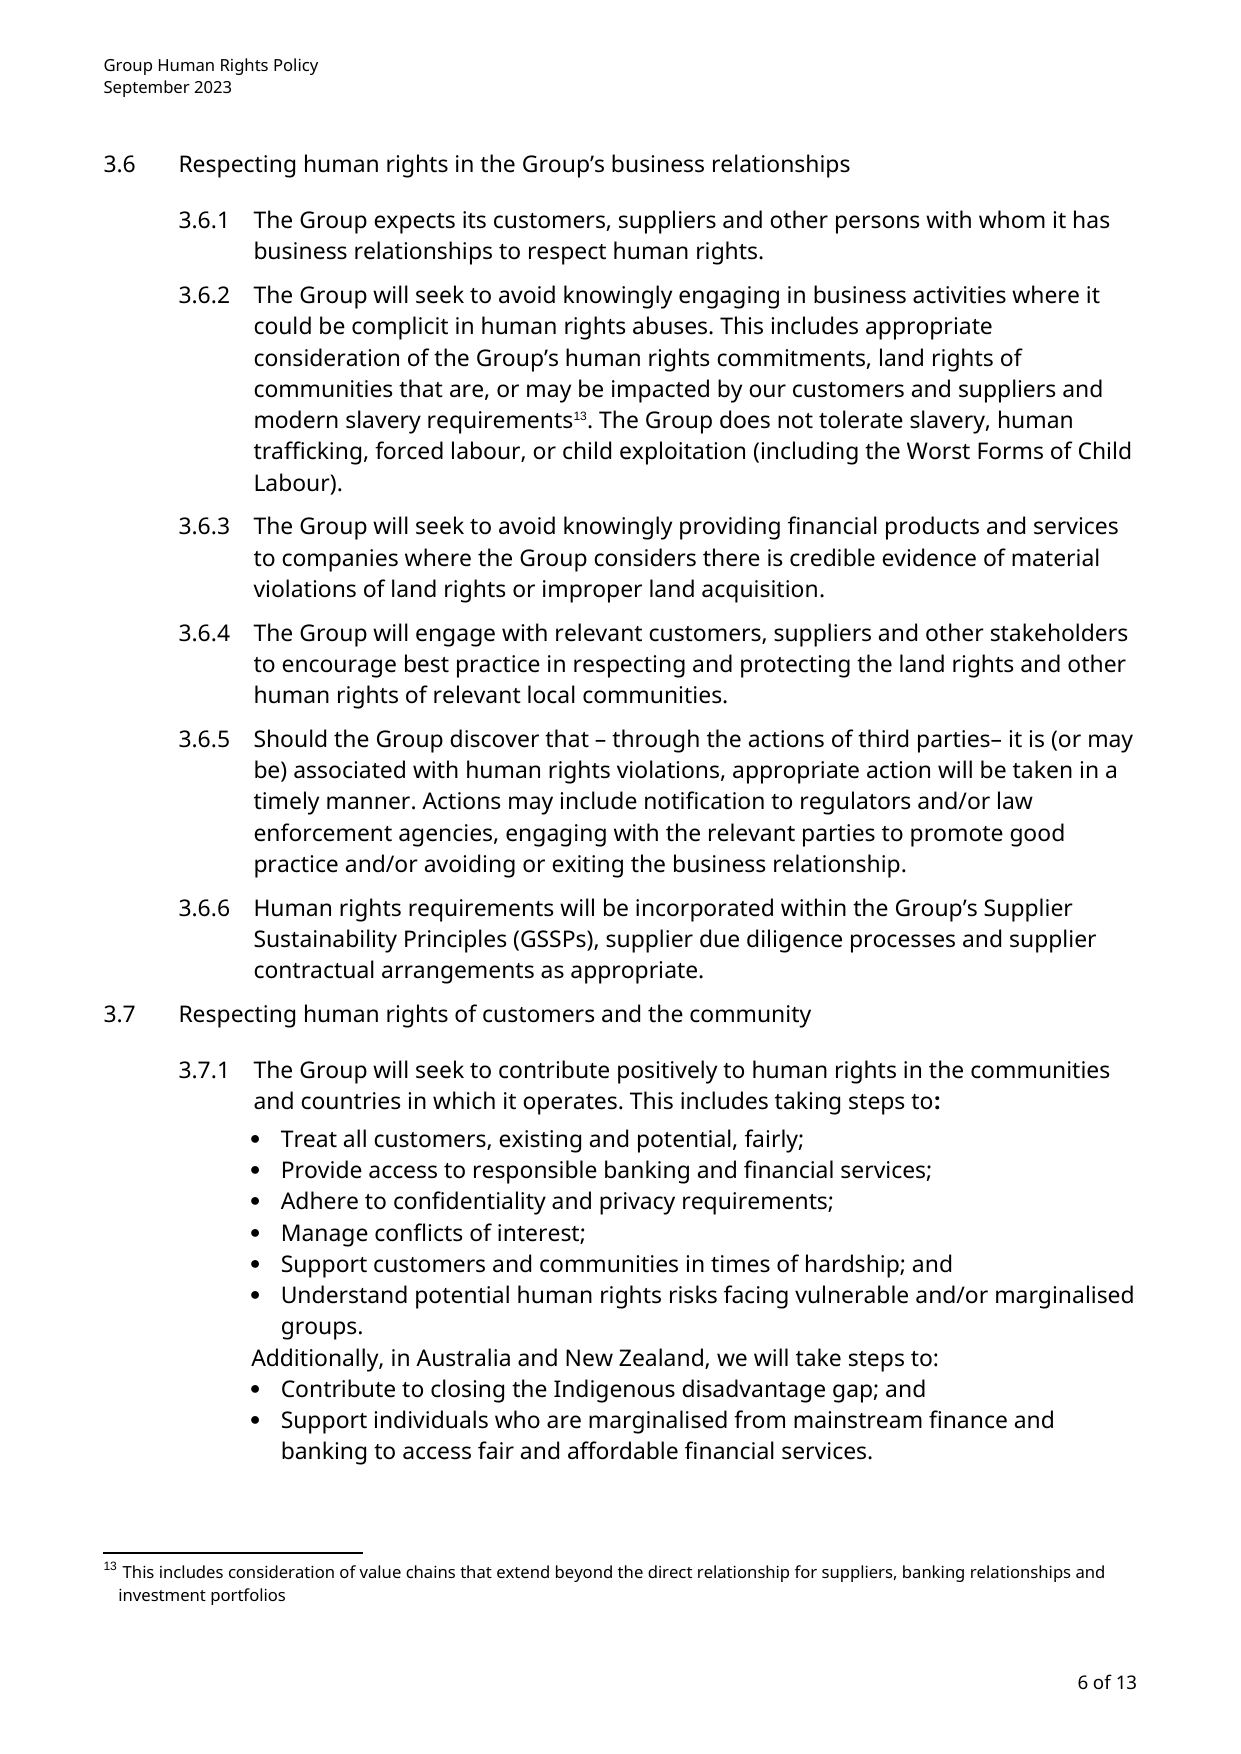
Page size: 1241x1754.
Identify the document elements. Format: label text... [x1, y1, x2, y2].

list Contribute to closing the Indigenous disadvantage gap; and [251, 1373, 1137, 1404]
list Provide access to responsible banking and financial services; [251, 1154, 1137, 1185]
list Treat all customers, existing and potential, fairly; [251, 1123, 1137, 1154]
list Support customers and communities in times of hardship; and [251, 1248, 1137, 1279]
list Adhere to confidentiality and privacy requirements; [251, 1185, 1137, 1216]
subtitle The Group expects its customers, suppliers and other persons with whom it has business relationships to respect human rights. [178, 204, 1137, 266]
subtitle The Group will seek to avoid knowingly engaging in business activities where it could be complicit in human rights abuses. This includes appropriate consideration of the Group’s human rights commitments, land rights of communities that are, or may be impacted by our customers and suppliers and modern slavery requirements. The Group does not tolerate slavery, human trafficking, forced labour, or child exploitation (including the Worst Forms of Child Labour). [178, 279, 1137, 498]
subtitle Respecting human rights of customers and the community [103, 998, 1137, 1029]
text Additionally, in Australia and New Zealand, we will take steps to: [251, 1341, 1137, 1373]
list Manage conflicts of interest; [251, 1216, 1137, 1248]
subtitle The Group will seek to avoid knowingly providing financial products and services to companies where the Group considers there is credible evidence of material violations of land rights or improper land acquisition. [178, 510, 1137, 604]
subtitle Respecting human rights in the Group’s business relationships [103, 148, 1137, 179]
list Understand potential human rights risks facing vulnerable and/or marginalised groups. [251, 1279, 1137, 1341]
subtitle Should the Group discover that – through the actions of third parties– it is (or may be) associated with human rights violations, appropriate action will be taken in a timely manner. Actions may include notification to regulators and/or law enforcement agencies, engaging with the relevant parties to promote good practice and/or avoiding or exiting the business relationship. [178, 723, 1137, 879]
list Support individuals who are marginalised from mainstream finance and banking to access fair and affordable financial services. [251, 1404, 1137, 1466]
subtitle The Group will seek to contribute positively to human rights in the communities and countries in which it operates. This includes taking steps to: [178, 1054, 1137, 1116]
subtitle The Group will engage with relevant customers, suppliers and other stakeholders to encourage best practice in respecting and protecting the land rights and other human rights of relevant local communities. [178, 616, 1137, 710]
subtitle Human rights requirements will be incorporated within the Group’s Supplier Sustainability Principles (GSSPs), supplier due diligence processes and supplier contractual arrangements as appropriate. [178, 891, 1137, 985]
